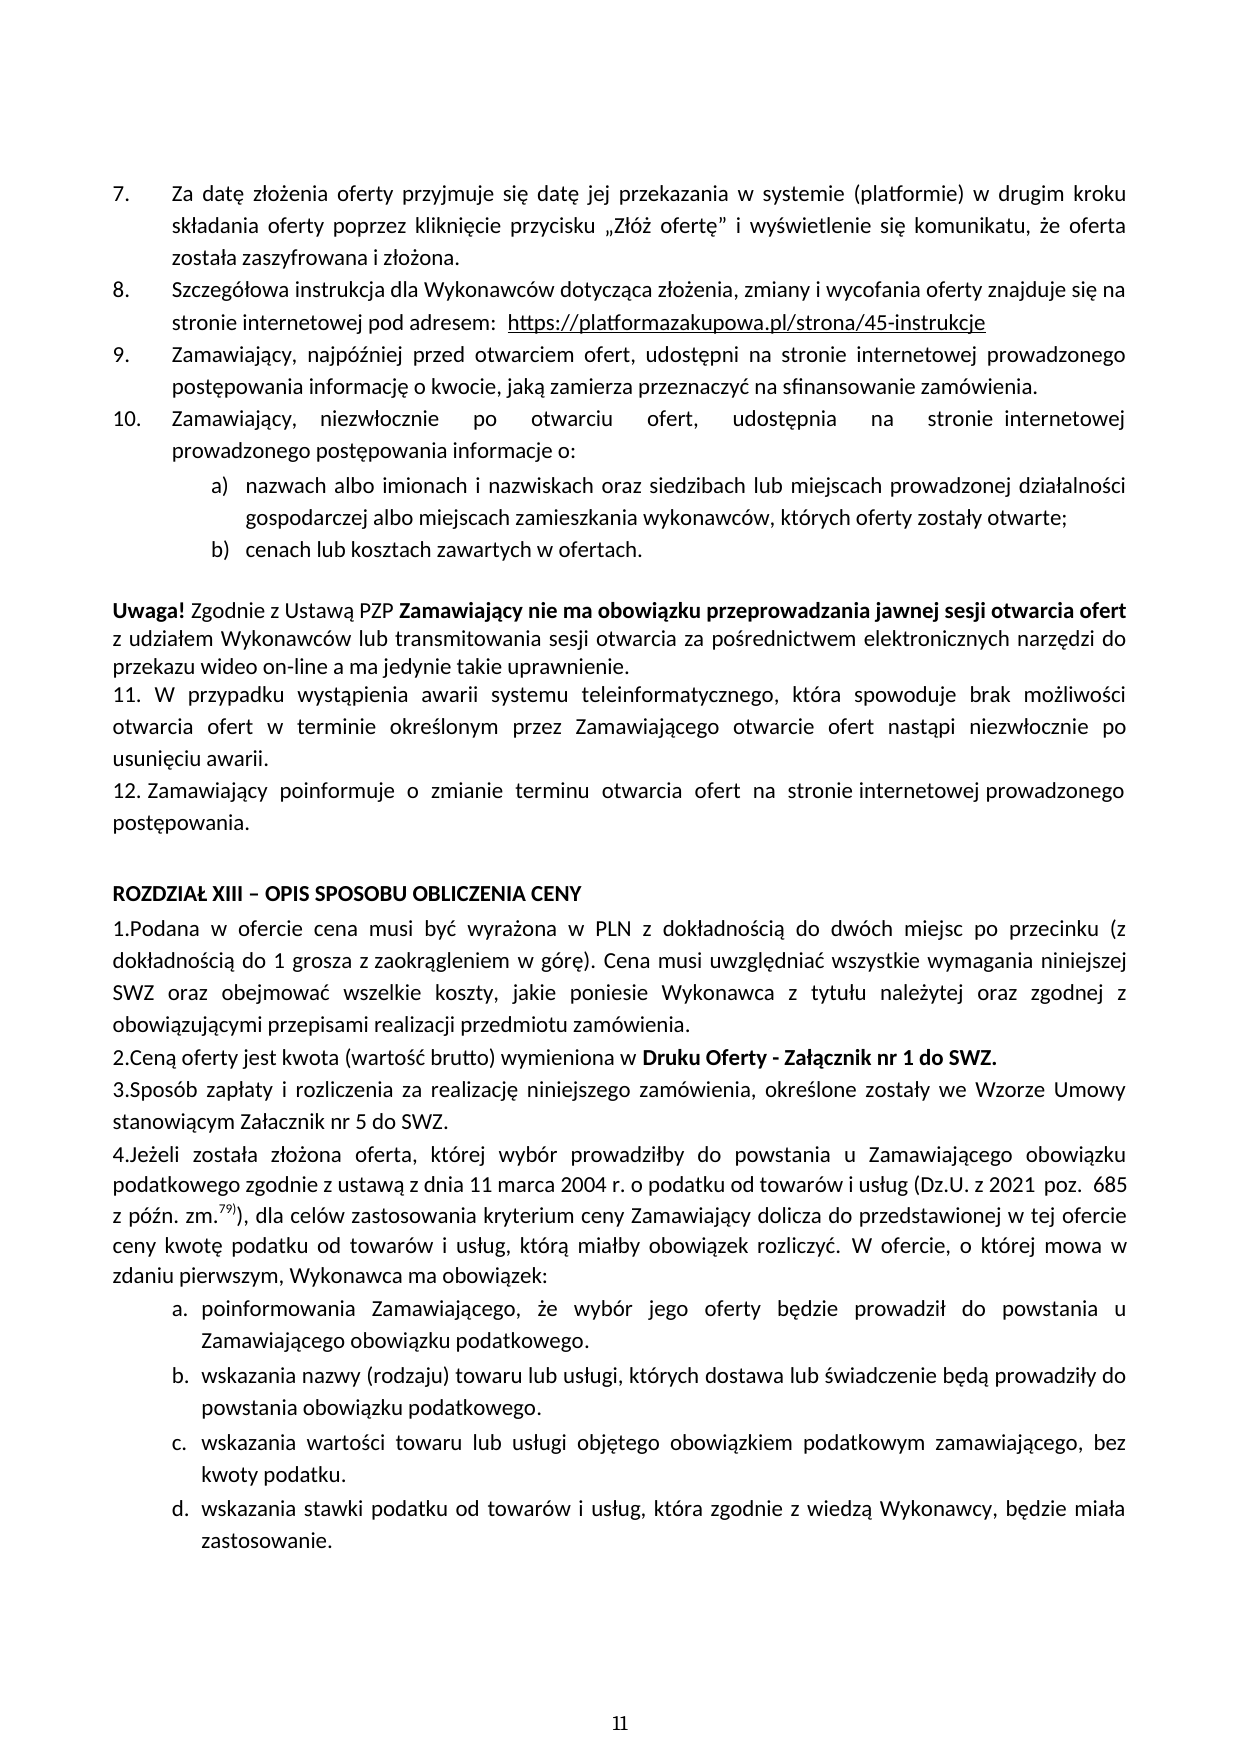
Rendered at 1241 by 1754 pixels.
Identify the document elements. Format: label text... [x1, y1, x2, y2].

list Za datę złożenia oferty przyjmuje się datę jej przekazania w systemie (platformie) w drugim kroku składania oferty poprzez kliknięcie przycisku „Złóż ofertę” i wyświetlenie się komunikatu, że oferta została zaszyfrowana i złożona. [112, 179, 1128, 271]
list wskazania nazwy (rodzaju) towaru lub usługi, których dostawa lub świadczenie będą prowadziły do powstania obowiązku podatkowego. [172, 1361, 1128, 1421]
text 11. W przypadku wystąpienia awarii systemu teleinformatycznego, która spowoduje brak możliwości otwarcia ofert w terminie określonym przez Zamawiającego otwarcie ofert nastąpi niezwłocznie po usunięciu awarii. [112, 680, 1128, 772]
list poinformowania Zamawiającego, że wybór jego oferty będzie prowadził do powstania u Zamawiającego obowiązku podatkowego. [172, 1294, 1128, 1354]
text 4.Jeżeli została złożona oferta, której wybór prowadziłby do powstania u Zamawiającego obowiązku podatkowego zgodnie z ustawą z dnia 11 marca 2004 r. o podatku od towarów i usług (Dz.U. z 2021 poz. 685 z późn. zm.79)), dla celów zastosowania kryterium ceny Zamawiający dolicza do przedstawionej w tej ofercie ceny kwotę podatku od towarów i usług, którą miałby obowiązek rozliczyć. W ofercie, o której mowa w zdaniu pierwszym, Wykonawca ma obowiązek: [112, 1140, 1128, 1289]
text 3.Sposób zapłaty i rozliczenia za realizację niniejszego zamówienia, określone zostały we Wzorze Umowy stanowiącym Załacznik nr 5 do SWZ. [112, 1075, 1128, 1135]
list Zamawiający, niezwłocznie po otwarciu ofert, udostępnia na stronie internetowej prowadzonego postępowania informacje o: [112, 404, 1128, 464]
text 1.Podana w ofercie cena musi być wyrażona w PLN z dokładnością do dwóch miejsc po przecinku (z dokładnością do 1 grosza z zaokrągleniem w górę). Cena musi uwzględniać wszystkie wymagania niniejszej SWZ oraz obejmować wszelkie koszty, jakie poniesie Wykonawca z tytułu należytej oraz zgodnej z obowiązującymi przepisami realizacji przedmiotu zamówienia. [112, 914, 1128, 1038]
list Szczegółowa instrukcja dla Wykonawców dotycząca złożenia, zmiany i wycofania oferty znajduje się na stronie internetowej pod adresem: https://platformazakupowa.pl/strona/45-instrukcje [112, 276, 1128, 336]
list cenach lub kosztach zawartych w ofertach. [211, 536, 1128, 563]
list wskazania wartości towaru lub usługi objętego obowiązkiem podatkowym zamawiającego, bez kwoty podatku. [172, 1428, 1128, 1488]
text Uwaga! Zgodnie z Ustawą PZP Zamawiający nie ma obowiązku przeprowadzania jawnej sesji otwarcia ofert z udziałem Wykonawców lub transmitowania sesji otwarcia za pośrednictwem elektronicznych narzędzi do przekazu wideo on-line a ma jedynie takie uprawnienie. [112, 596, 1128, 680]
text 12. Zamawiający poinformuje o zmianie terminu otwarcia ofert na stronie internetowej prowadzonego postępowania. [112, 776, 1128, 837]
text 2.Ceną oferty jest kwota (wartość brutto) wymieniona w Druku Oferty - Załącznik nr 1 do SWZ. [112, 1043, 1128, 1071]
list nazwach albo imionach i nazwiskach oraz siedzibach lub miejscach prowadzonej działalności gospodarczej albo miejscach zamieszkania wykonawców, których oferty zostały otwarte; [211, 471, 1128, 531]
list Zamawiający, najpóźniej przed otwarciem ofert, udostępni na stronie internetowej prowadzonego postępowania informację o kwocie, jaką zamierza przeznaczyć na sfinansowanie zamówienia. [112, 340, 1128, 400]
list ROZDZIAŁ XIII – OPIS SPOSOBU OBLICZENIA CENY [112, 879, 1128, 907]
list wskazania stawki podatku od towarów i usług, która zgodnie z wiedzą Wykonawcy, będzie miała zastosowanie. [172, 1494, 1128, 1555]
